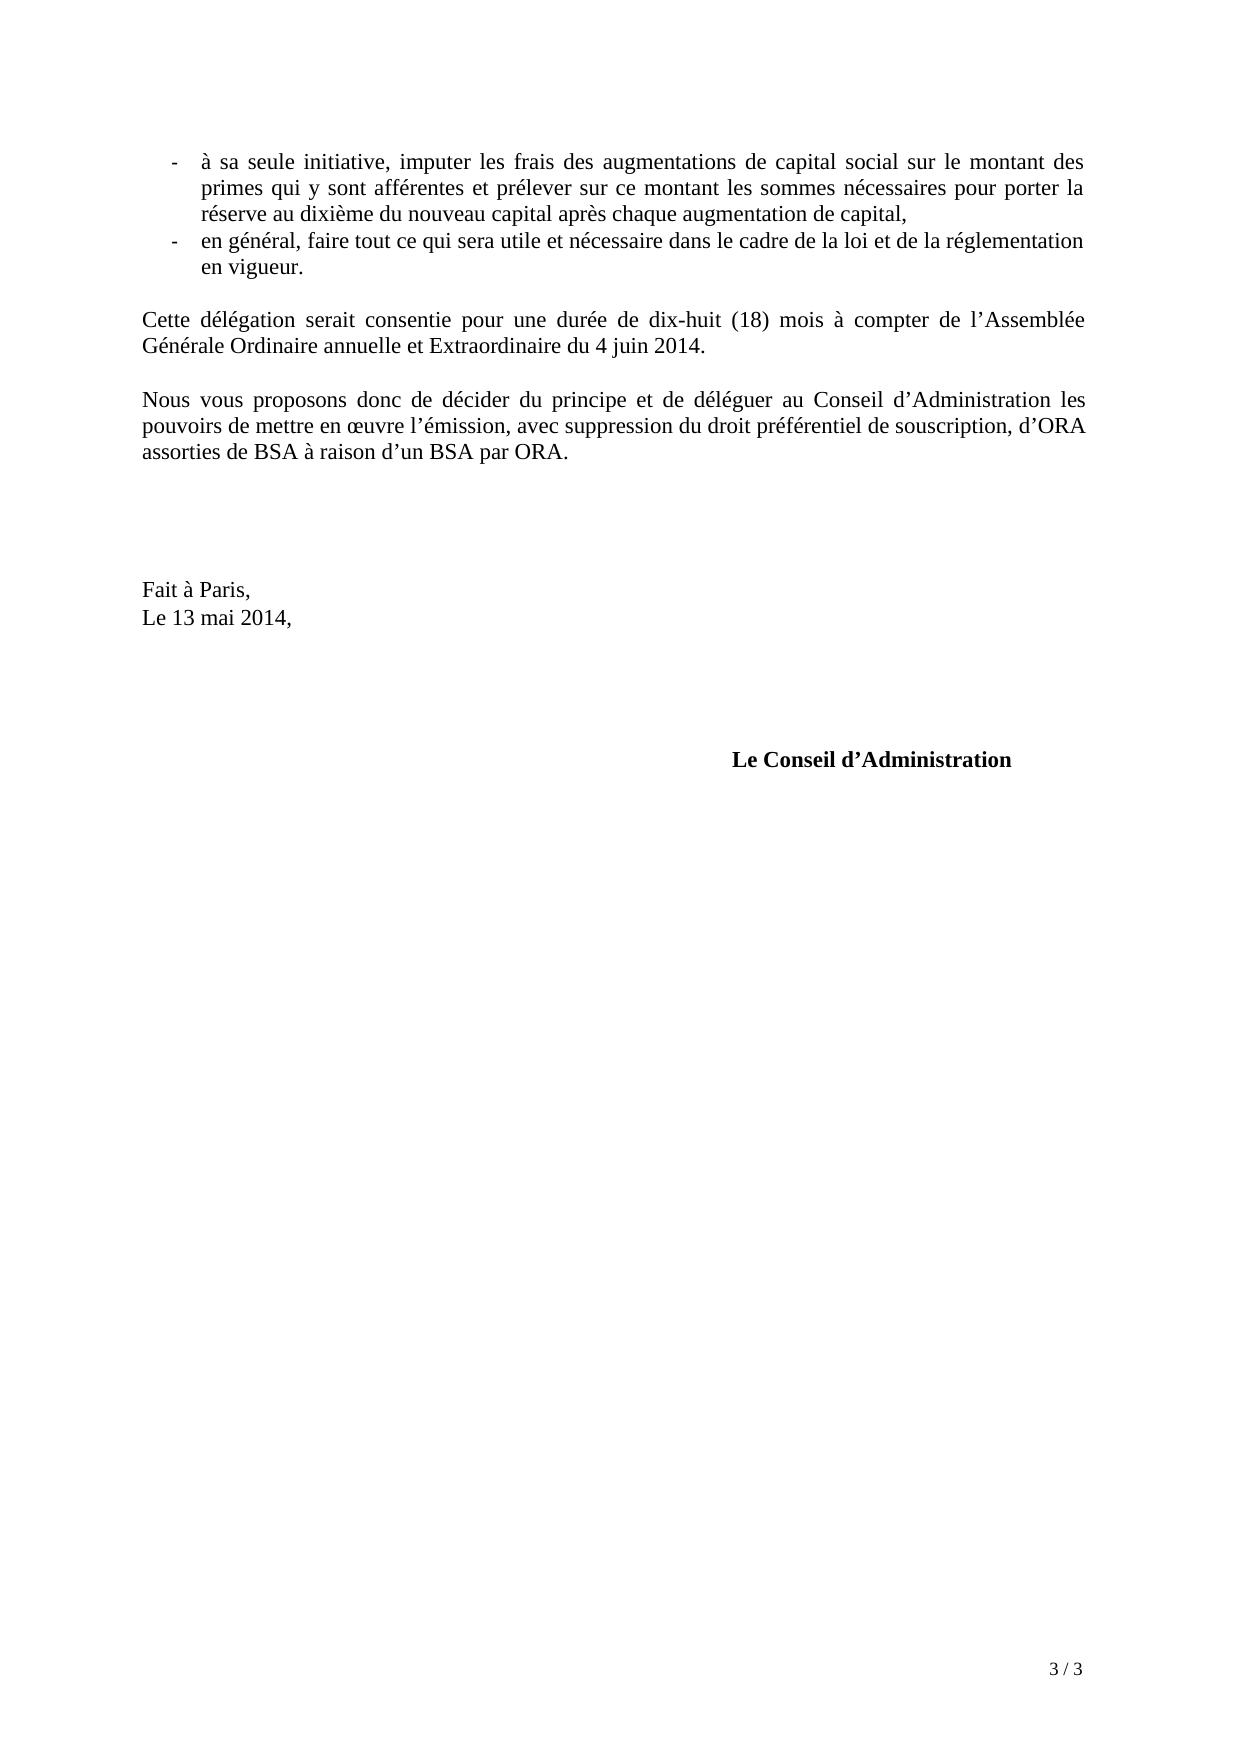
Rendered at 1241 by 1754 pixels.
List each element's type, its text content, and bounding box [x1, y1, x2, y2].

text Le Conseil d’Administration [732, 746, 1087, 773]
list à sa seule initiative, imputer les frais des augmentations de capital social sur le montant des primes qui y sont afférentes et prélever sur ce montant les sommes nécessaires pour porter la réserve au dixième du nouveau capital après chaque augmentation de capital, [171, 148, 1086, 227]
list en général, faire tout ce qui sera utile et nécessaire dans le cadre de la loi et de la réglementation en vigueur. [171, 227, 1086, 279]
text Nous vous proposons donc de décider du principe et de déléguer au Conseil d’Administration les pouvoirs de mettre en œuvre l’émission, avec suppression du droit préférentiel de souscription, d’ORA assorties de BSA à raison d’un BSA par ORA. [142, 386, 1087, 465]
text Fait à Paris, [142, 574, 1087, 603]
text Le 13 mai 2014, [142, 603, 1087, 632]
text Cette délégation serait consentie pour une durée de dix-huit (18) mois à compter de l’Assemblée Générale Ordinaire annuelle et Extraordinaire du 4 juin 2014. [142, 306, 1087, 358]
